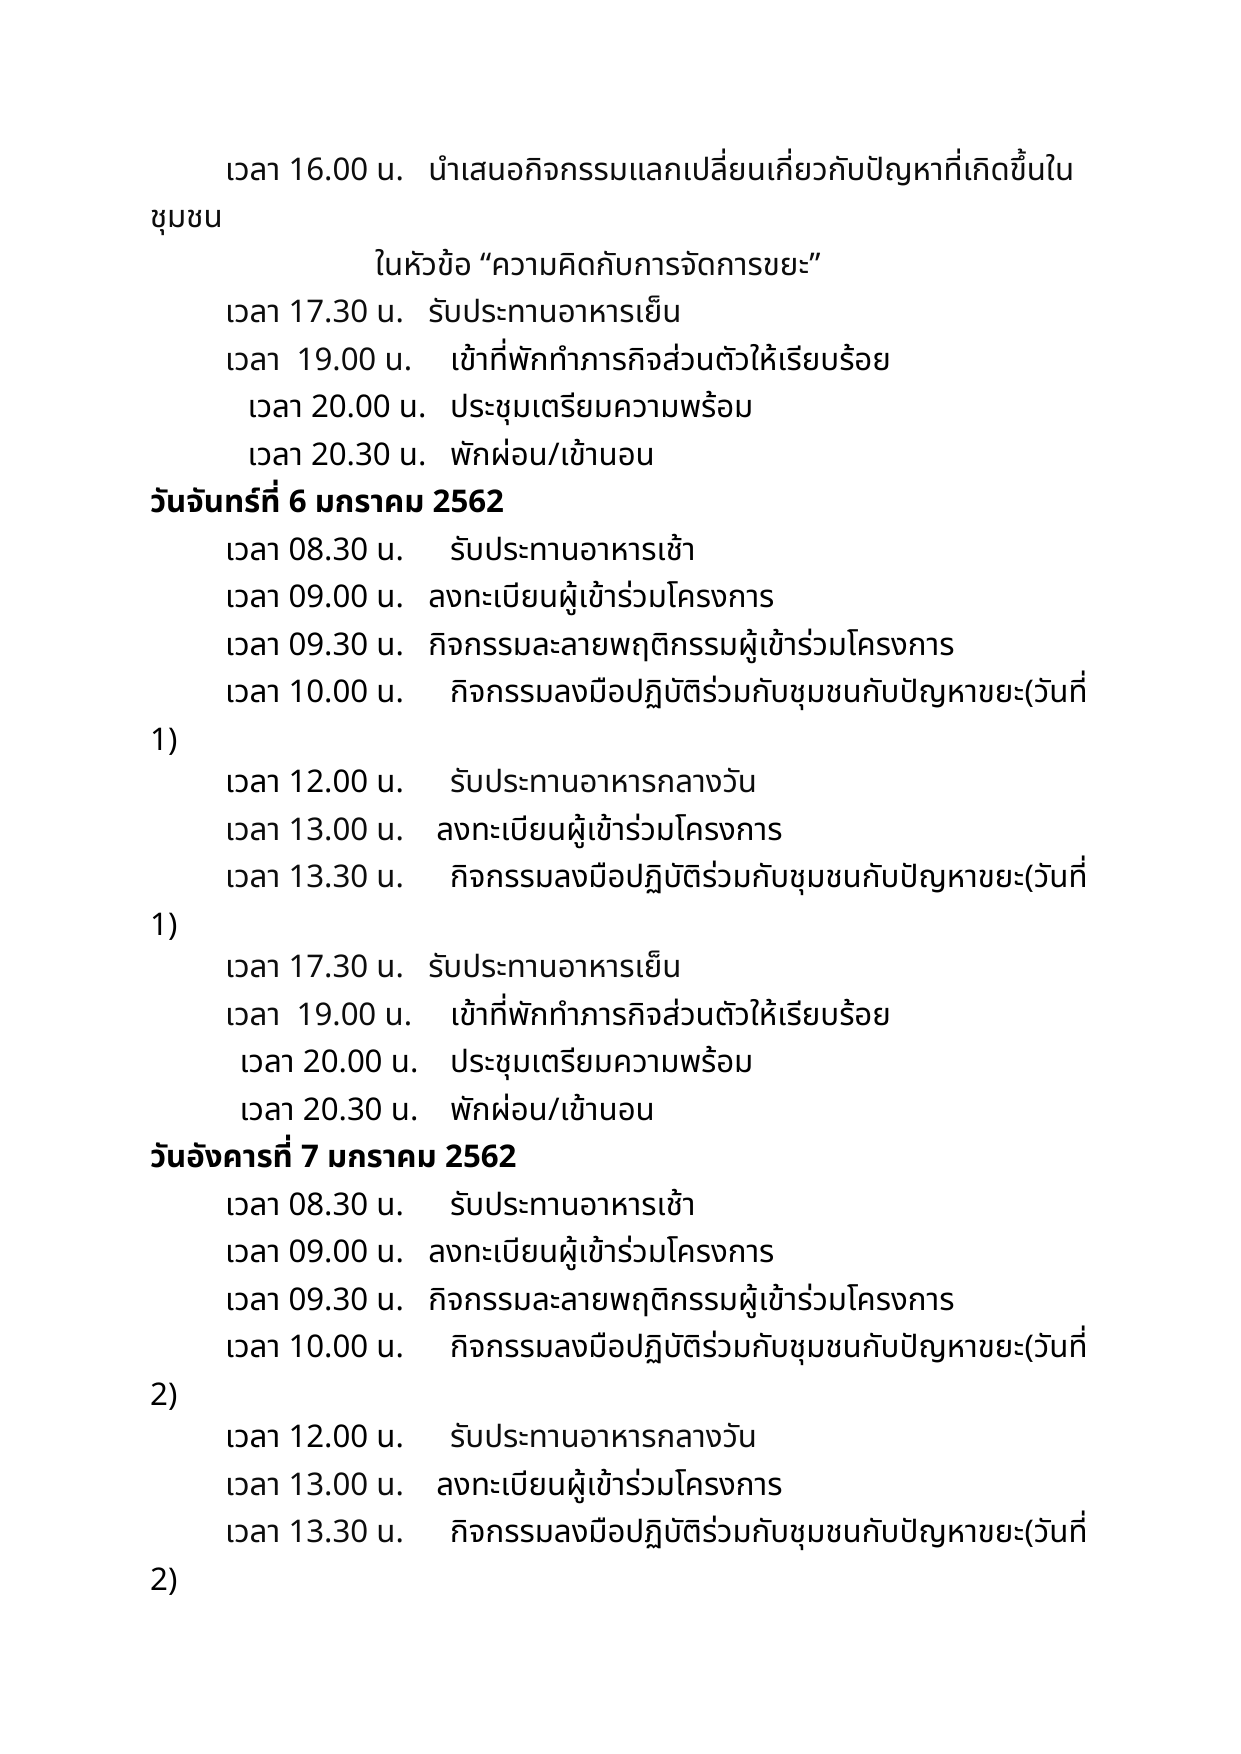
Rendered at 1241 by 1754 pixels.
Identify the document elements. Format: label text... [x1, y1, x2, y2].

text เวลา 10.00 น. กิจกรรมลงมือปฏิบัติร่วมกับชุมชนกับปัญหาขยะ(วันที่ 2) [150, 1324, 1090, 1414]
text วันอังคารที่ 7 มกราคม 2562 [150, 1134, 1090, 1182]
text ในหัวข้อ “ความคิดกับการจัดการขยะ” [300, 242, 1090, 289]
text เวลา 16.00 น. นำเสนอกิจกรรมแลกเปลี่ยนเกี่ยวกับปัญหาที่เกิดขึ้นในชุมชน [150, 147, 1090, 242]
text เวลา 12.00 น. รับประทานอาหารกลางวัน [150, 1414, 1090, 1462]
text เวลา 09.00 น. ลงทะเบียนผู้เข้าร่วมโครงการ [150, 1229, 1090, 1277]
text วันจันทร์ที่ 6 มกราคม 2562 [150, 479, 1090, 527]
text เวลา 12.00 น. รับประทานอาหารกลางวัน [150, 759, 1090, 807]
text เวลา 13.00 น. ลงทะเบียนผู้เข้าร่วมโครงการ [150, 807, 1090, 854]
text เวลา 13.30 น. กิจกรรมลงมือปฏิบัติร่วมกับชุมชนกับปัญหาขยะ(วันที่ 2) [150, 1509, 1090, 1599]
text เวลา 13.00 น. ลงทะเบียนผู้เข้าร่วมโครงการ [150, 1462, 1090, 1509]
text เวลา 20.00 น. ประชุมเตรียมความพร้อม [150, 1039, 1090, 1087]
text เวลา 08.30 น. รับประทานอาหารเช้า [150, 1182, 1090, 1229]
text เวลา 09.30 น. กิจกรรมละลายพฤติกรรมผู้เข้าร่วมโครงการ [150, 622, 1090, 669]
text เวลา 20.30 น. พักผ่อน/เข้านอน [150, 432, 1090, 479]
text เวลา 09.30 น. กิจกรรมละลายพฤติกรรมผู้เข้าร่วมโครงการ [150, 1277, 1090, 1324]
text เวลา 09.00 น. ลงทะเบียนผู้เข้าร่วมโครงการ [150, 574, 1090, 622]
text เวลา 13.30 น. กิจกรรมลงมือปฏิบัติร่วมกับชุมชนกับปัญหาขยะ(วันที่ 1) [150, 854, 1090, 944]
text เวลา 20.30 น. พักผ่อน/เข้านอน [150, 1087, 1090, 1134]
text เวลา 19.00 น. เข้าที่พักทำภารกิจส่วนตัวให้เรียบร้อย [150, 992, 1090, 1039]
text เวลา 20.00 น. ประชุมเตรียมความพร้อม [150, 384, 1090, 432]
text เวลา 19.00 น. เข้าที่พักทำภารกิจส่วนตัวให้เรียบร้อย [150, 337, 1090, 384]
text เวลา 17.30 น. รับประทานอาหารเย็น [150, 944, 1090, 992]
text เวลา 10.00 น. กิจกรรมลงมือปฏิบัติร่วมกับชุมชนกับปัญหาขยะ(วันที่ 1) [150, 669, 1090, 759]
text เวลา 08.30 น. รับประทานอาหารเช้า [150, 527, 1090, 574]
text เวลา 17.30 น. รับประทานอาหารเย็น [150, 289, 1090, 337]
